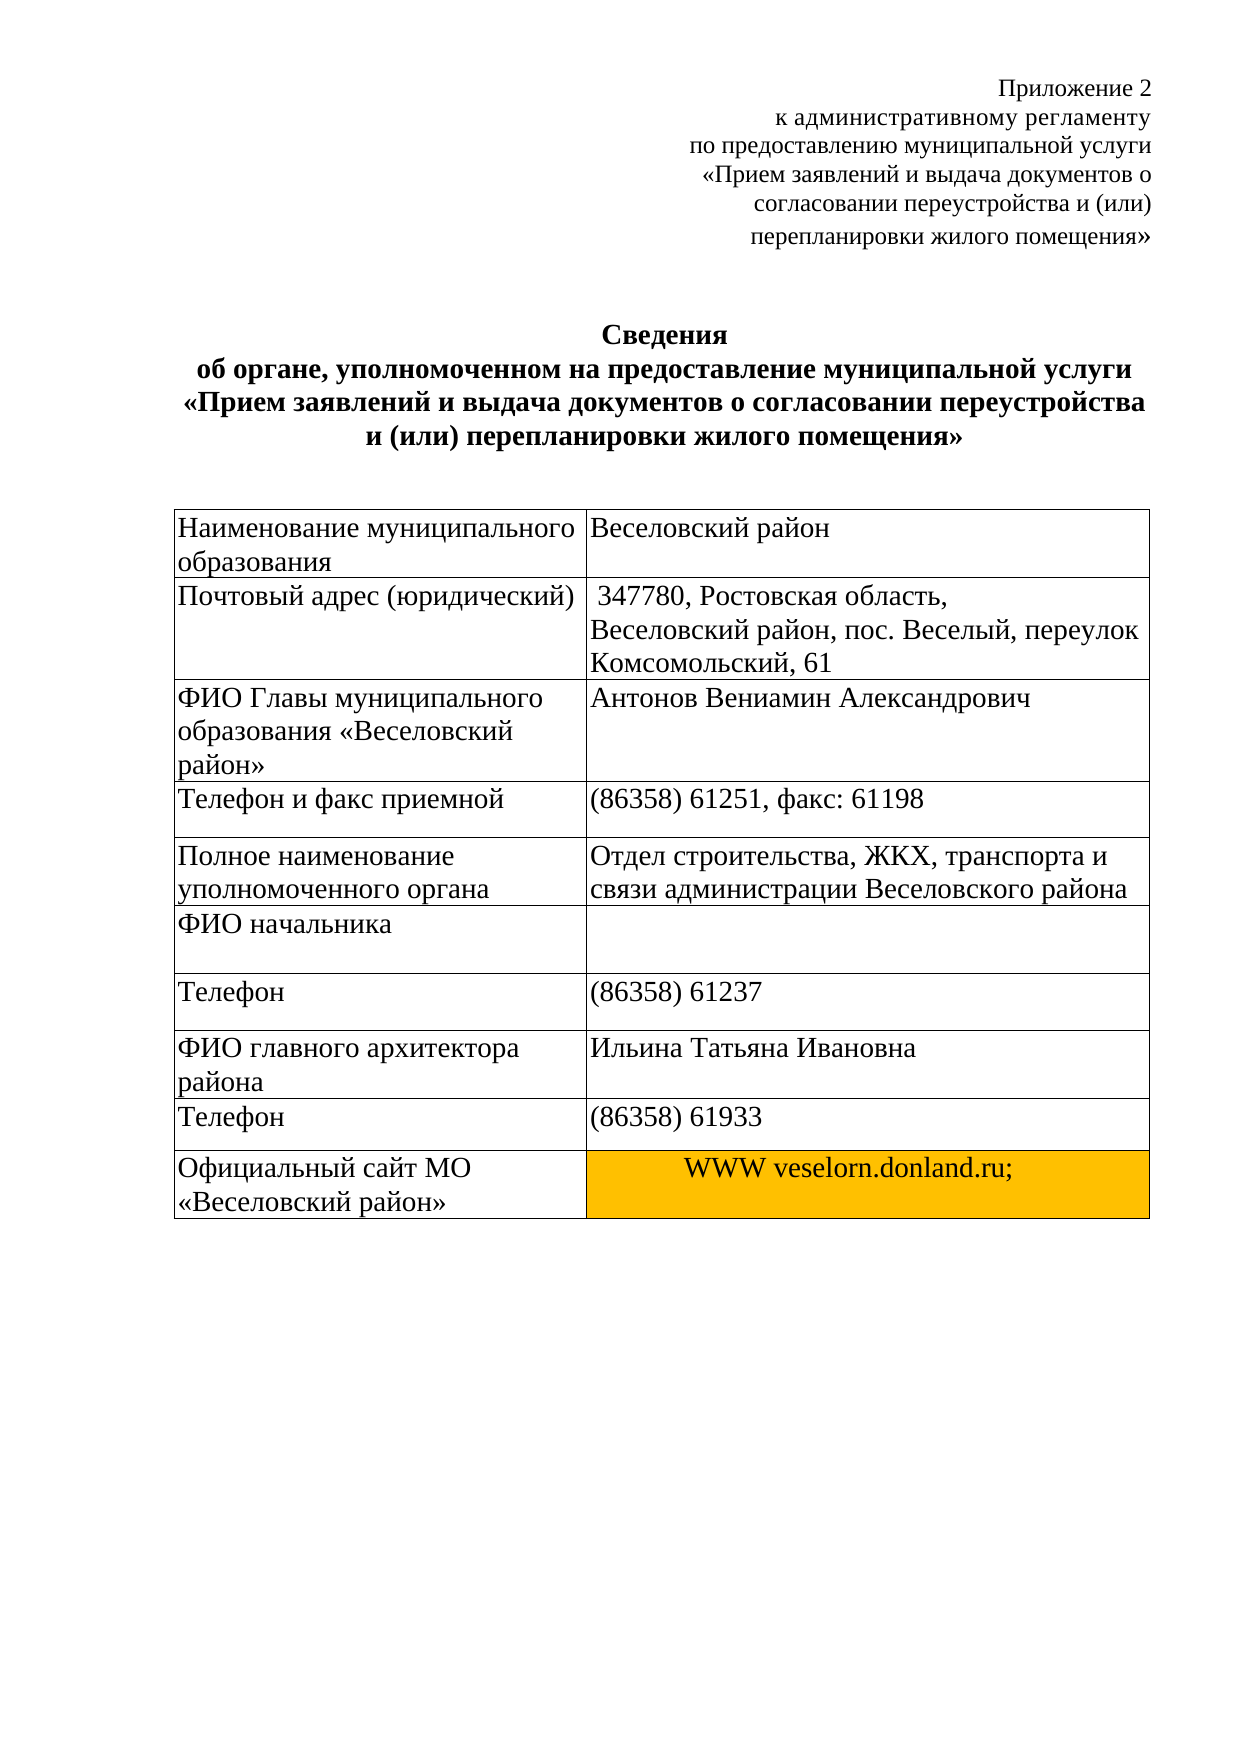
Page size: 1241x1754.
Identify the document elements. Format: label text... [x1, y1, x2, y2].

table_cell Телефон [175, 1099, 586, 1149]
title Сведения [177, 317, 1152, 351]
text «Прием заявлений и выдача документов о [177, 159, 1152, 188]
table_header Веселовский район [587, 510, 1149, 577]
table_cell (86358) 61251, факс: 61198 [587, 782, 1149, 837]
table_cell Отдел строительства, ЖКХ, транспорта и связи администрации Веселовского района [587, 838, 1149, 905]
text согласовании переустройства и (или) [177, 188, 1152, 217]
table_cell 347780, Ростовская область, Веселовский район, пос. Веселый, переулок Комсомольский, 61 [587, 578, 1149, 679]
table_cell Телефон и факс приемной [175, 782, 586, 837]
table_cell [587, 906, 1149, 973]
table_cell Ильина Татьяна Ивановна [587, 1031, 1149, 1098]
table_cell Антонов Вениамин Александрович [587, 680, 1149, 781]
text к административному регламенту [177, 102, 1152, 131]
table_cell Официальный сайт МО «Веселовский район» [175, 1151, 586, 1218]
text перепланировки жилого помещения» [177, 217, 1152, 250]
table_cell ФИО начальника [175, 906, 586, 973]
table_cell (86358) 61237 [587, 974, 1149, 1029]
table_cell WWW veselorn.donland.ru; [587, 1151, 1149, 1218]
table_cell ФИО главного архитектора района [175, 1031, 586, 1098]
table_header Наименование муниципального образования [175, 510, 586, 577]
text Приложение 2 [177, 73, 1152, 102]
text по предоставлению муниципальной услуги [177, 131, 1152, 159]
title об органе, уполномоченном на предоставление муниципальной услуги [177, 351, 1152, 384]
table_cell Телефон [175, 974, 586, 1029]
table_cell Полное наименование уполномоченного органа [175, 838, 586, 905]
table_cell (86358) 61933 [587, 1099, 1149, 1149]
table_cell Почтовый адрес (юридический) [175, 578, 586, 679]
table_cell ФИО Главы муниципального образования «Веселовский район» [175, 680, 586, 781]
text «Прием заявлений и выдача документов о согласовании переустройства и (или) перепланировки жилого помещения» [177, 384, 1152, 452]
